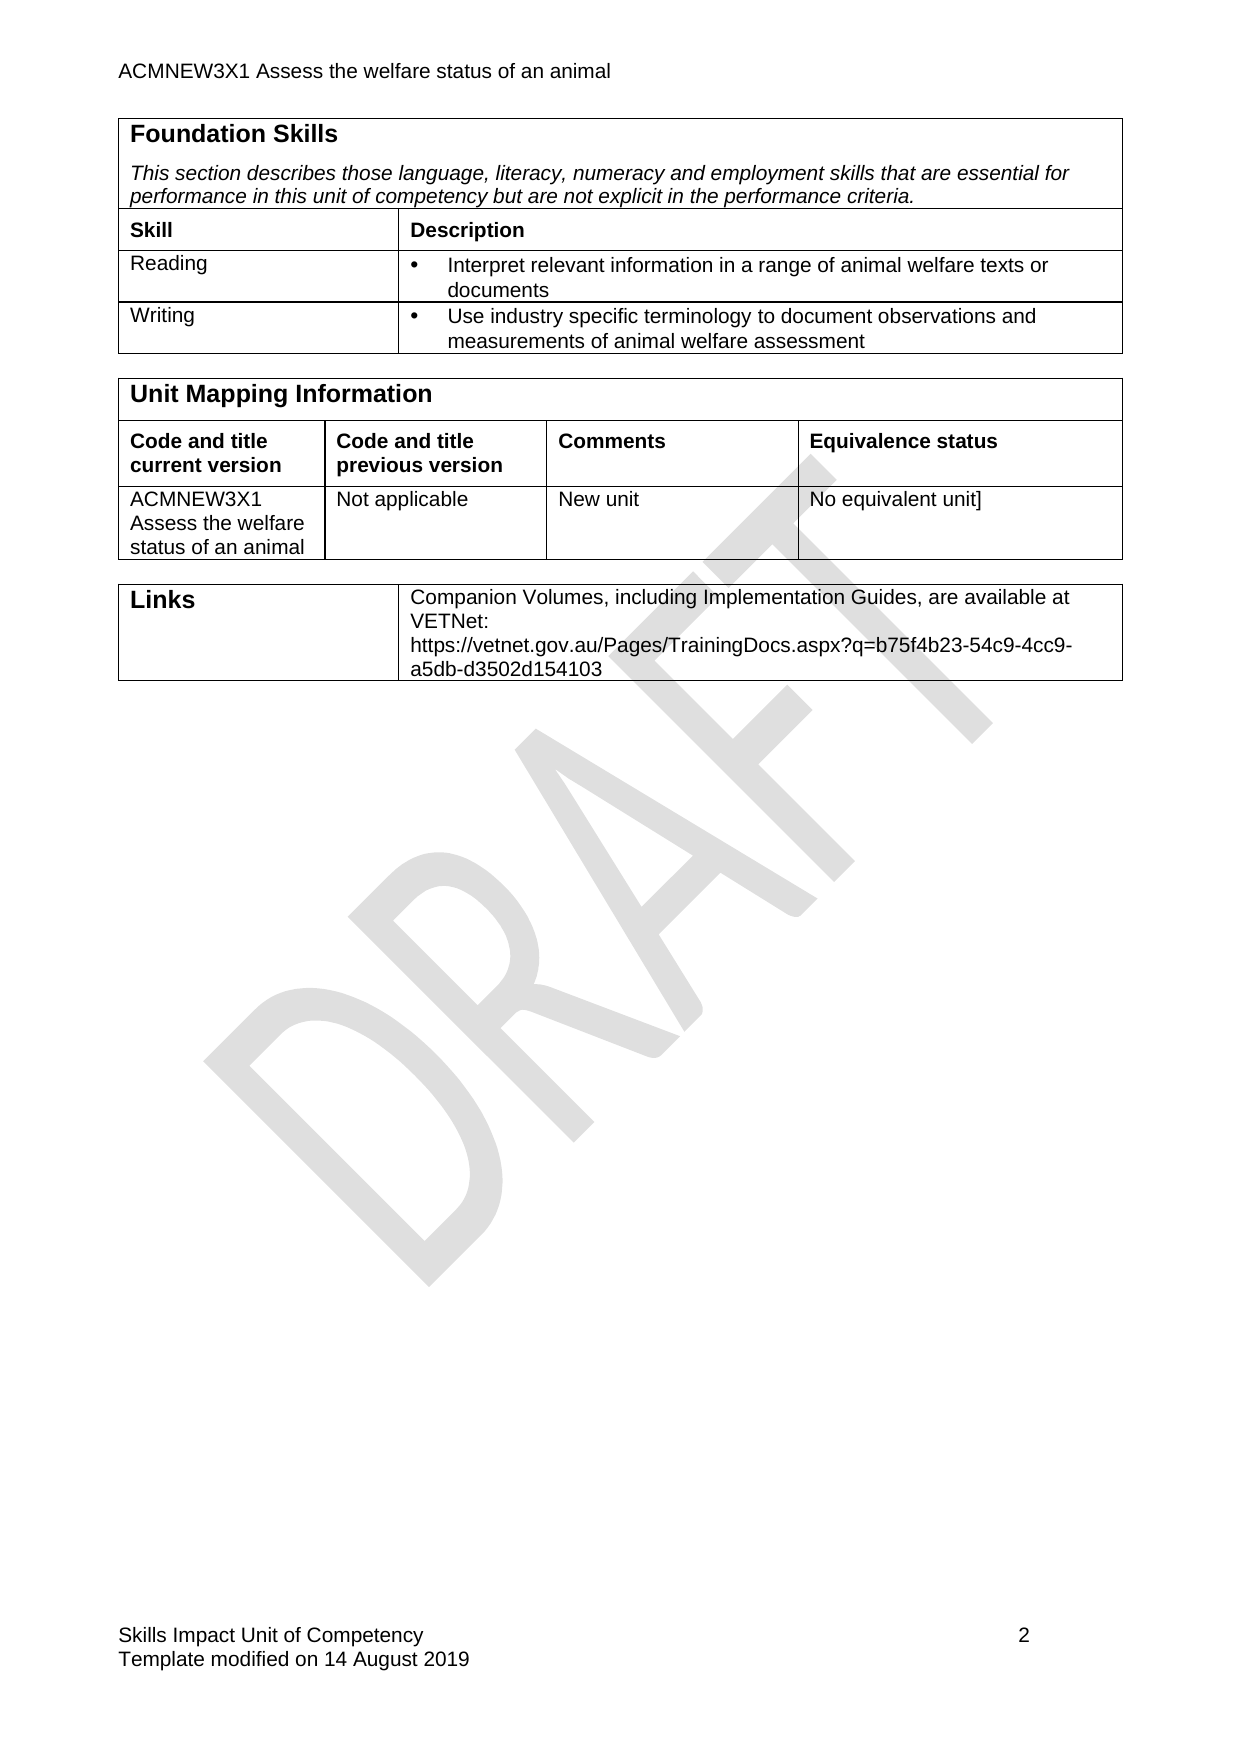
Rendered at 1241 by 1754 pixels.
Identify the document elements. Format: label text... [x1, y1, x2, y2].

table_cell Comments [547, 421, 798, 486]
table_cell Reading [119, 251, 398, 301]
table_cell Use industry specific terminology to document observations and measurements of animal welfare assessment [399, 303, 1122, 353]
table_cell Skill [119, 209, 398, 250]
table_cell Not applicable [326, 487, 546, 558]
table_header Foundation Skills This section describes those language, literacy, numeracy and employment skills that are essential for performance in this unit of competency but are not explicit in the performance criteria. [119, 119, 1122, 208]
table_cell Equivalence status [799, 421, 1122, 486]
table_header Links [119, 585, 398, 680]
table_header Companion Volumes, including Implementation Guides, are available at VETNet: https://vetnet.gov.au/Pages/TrainingDocs.aspx?q=b75f4b23-54c9-4cc9-a5db-d3502d154103 [399, 585, 1122, 680]
table_cell Description [399, 209, 1122, 250]
table_cell ACMNEW3X1 Assess the welfare status of an animal [119, 487, 324, 558]
table_cell Code and title previous version [326, 421, 546, 486]
table_header Unit Mapping Information [119, 379, 1122, 420]
table_cell New unit [547, 487, 798, 558]
table_cell Interpret relevant information in a range of animal welfare texts or documents [399, 251, 1122, 301]
table_cell No equivalent unit] [799, 487, 1122, 558]
table_cell Code and title current version [119, 421, 324, 486]
table_cell Writing [119, 303, 398, 353]
